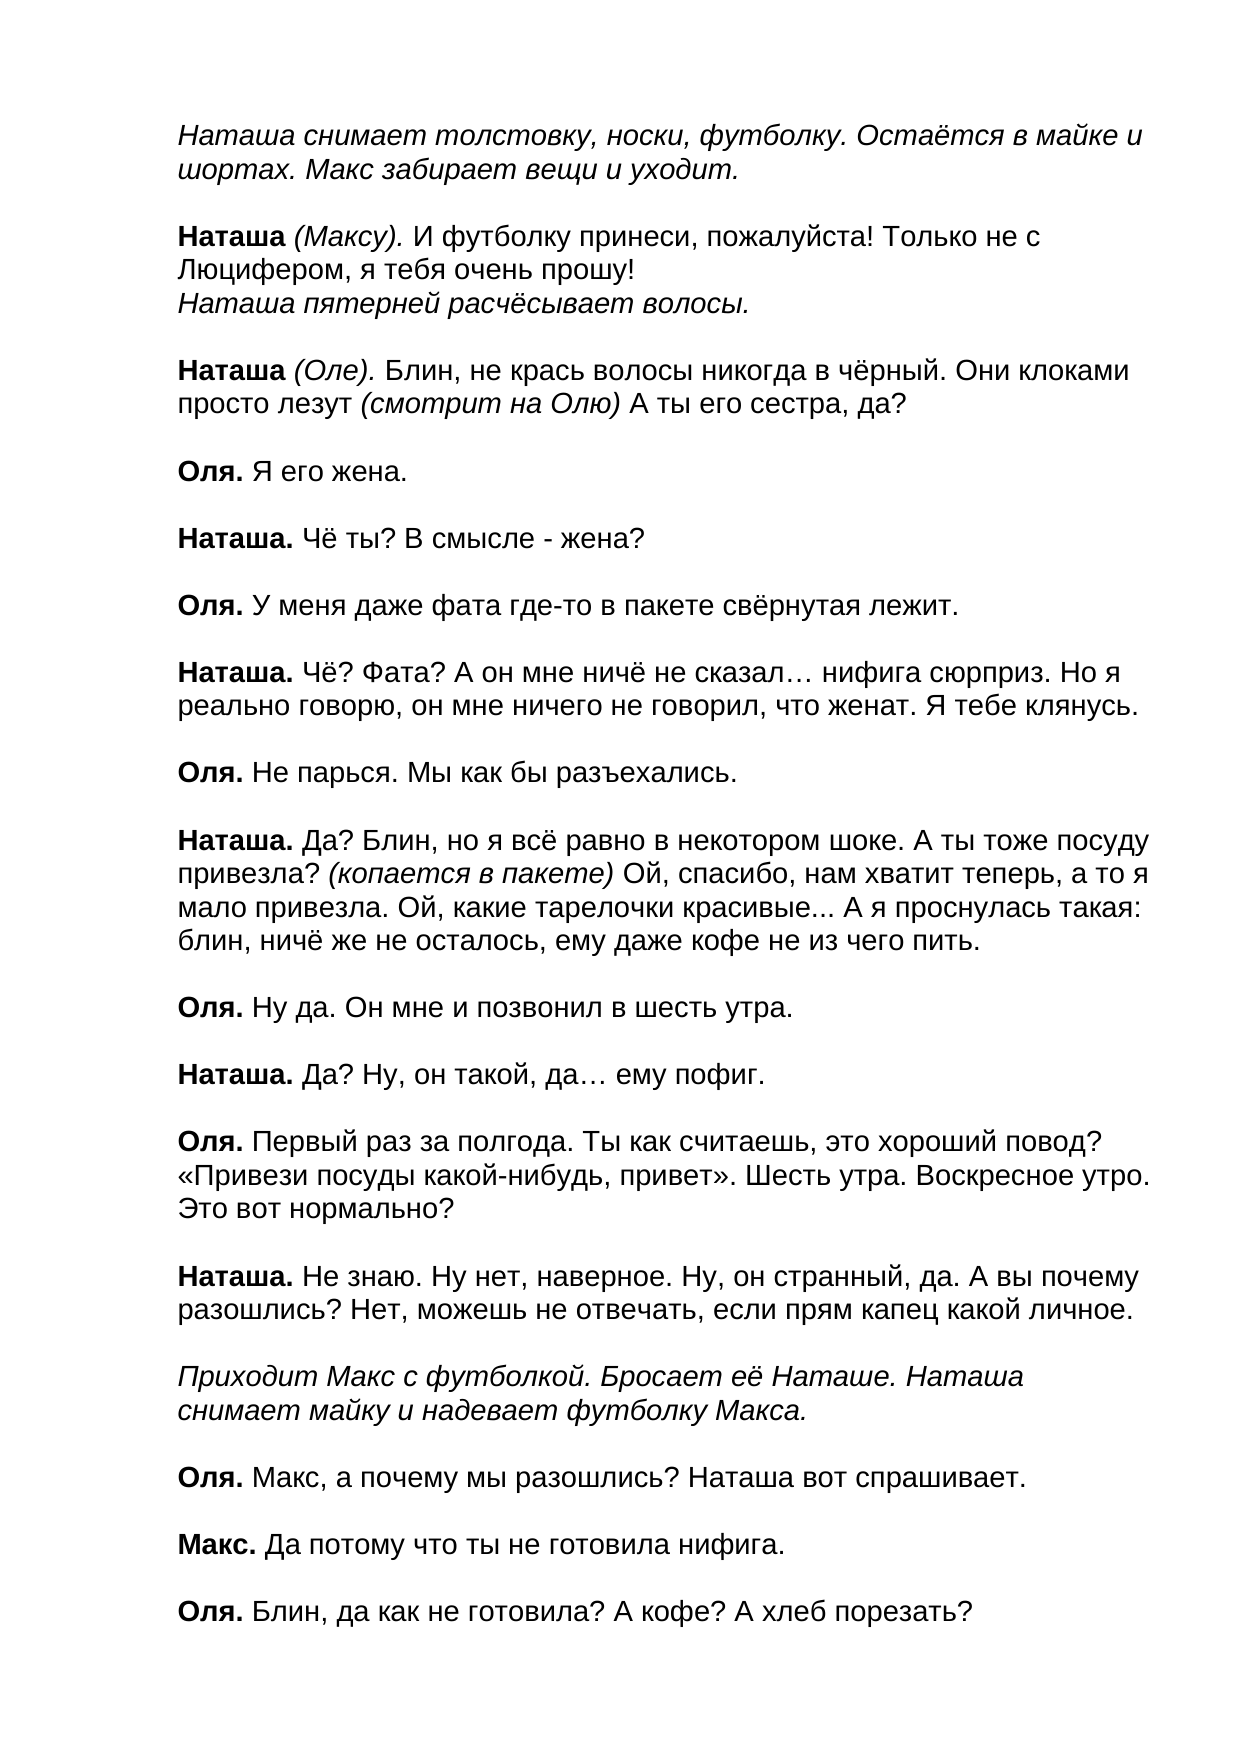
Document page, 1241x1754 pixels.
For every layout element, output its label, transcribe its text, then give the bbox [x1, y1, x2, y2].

text Наташа (Максу). И футболку принеси, пожалуйста! Только не с Люцифером, я тебя очень прошу! [177, 219, 1152, 286]
text Наташа (Оле). Блин, не крась волосы никогда в чёрный. Они клоками просто лезут (смотрит на Олю) А ты его сестра, да? [177, 353, 1152, 420]
text Оля. Ну да. Он мне и позвонил в шесть утра. [177, 990, 1152, 1024]
text Оля. Не парься. Мы как бы разъехались. [177, 755, 1152, 789]
text Оля. Я его жена. [177, 453, 1152, 487]
text Оля. Макс, а почему мы разошлись? Наташа вот спрашивает. [177, 1460, 1152, 1493]
text Оля. Блин, да как не готовила? А кофе? А хлеб порезать? [177, 1594, 1152, 1627]
text Наташа. Чё ты? В смысле - жена? [177, 521, 1152, 554]
text Наташа снимает толстовку, носки, футболку. Остаётся в майке и шортах. Макс забирает вещи и уходит. [177, 118, 1152, 185]
text Наташа. Чё? Фата? А он мне ничё не сказал… нифига сюрприз. Но я реально говорю, он мне ничего не говорил, что женат. Я тебе клянусь. [177, 655, 1152, 722]
text Наташа. Да? Блин, но я всё равно в некотором шоке. А ты тоже посуду привезла? (копается в пакете) Ой, спасибо, нам хватит теперь, а то я мало привезла. Ой, какие тарелочки красивые... А я проснулась такая: блин, ничё же не осталось, ему даже кофе не из чего пить. [177, 822, 1152, 957]
text Оля. У меня даже фата где-то в пакете свёрнутая лежит. [177, 588, 1152, 621]
text Оля. Первый раз за полгода. Ты как считаешь, это хороший повод? «Привези посуды какой-нибудь, привет». Шесть утра. Воскресное утро. Это вот нормально? [177, 1124, 1152, 1225]
text Наташа. Не знаю. Ну нет, наверное. Ну, он странный, да. А вы почему разошлись? Нет, можешь не отвечать, если прям капец какой личное. [177, 1258, 1152, 1326]
text Приходит Макс с футболкой. Бросает её Наташе. Наташа снимает майку и надевает футболку Макса. [177, 1359, 1152, 1426]
text Наташа пятерней расчёсывает волосы. [177, 286, 1152, 319]
text Наташа. Да? Ну, он такой, да… ему пофиг. [177, 1057, 1152, 1091]
text Макс. Да потому что ты не готовила нифига. [177, 1527, 1152, 1560]
